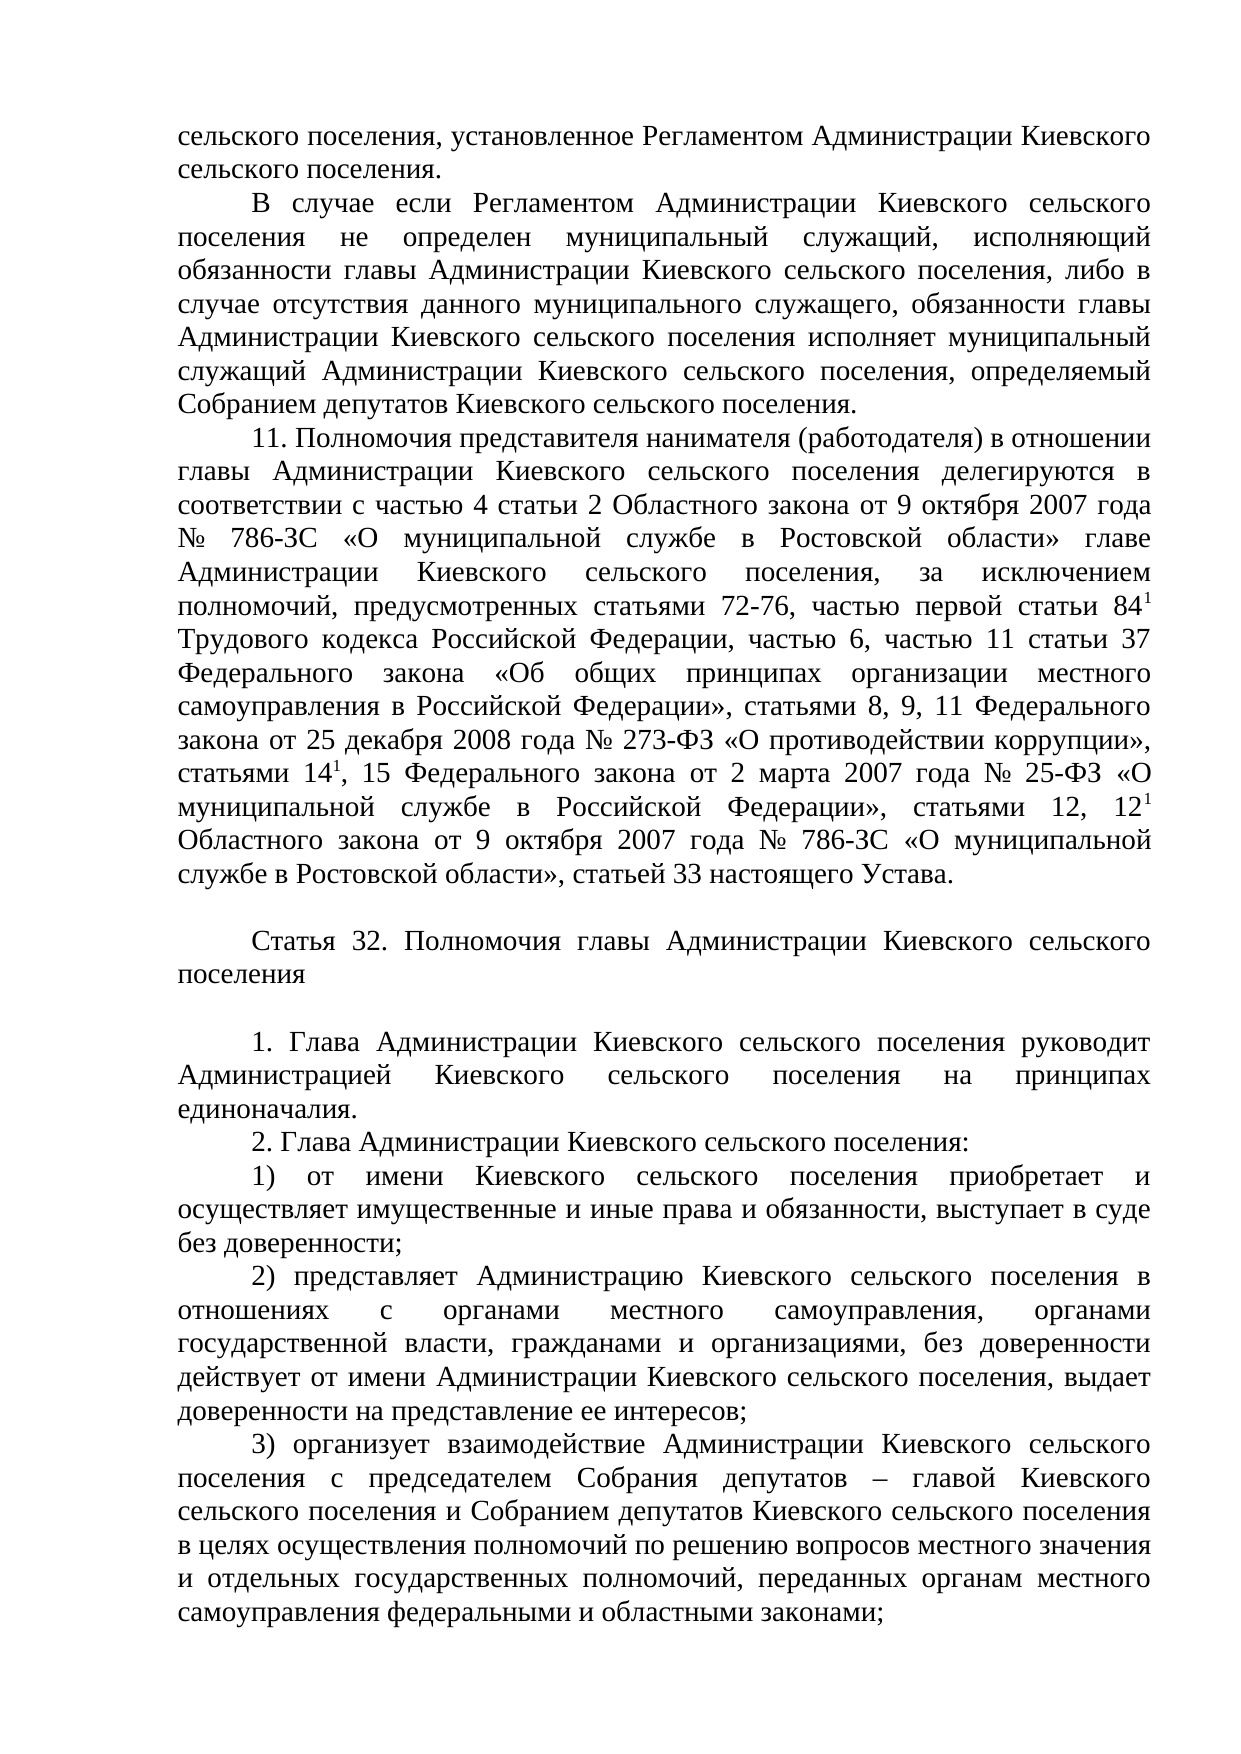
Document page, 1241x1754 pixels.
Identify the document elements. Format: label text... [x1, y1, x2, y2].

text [177, 118, 1152, 185]
text 1. Глава Администрации Киевского сельского поселения руководит Администрацией Киевского сельского поселения на принципах единоначалия. [177, 1024, 1152, 1124]
text В случае если Регламентом Администрации Киевского сельского поселения не определен муниципальный служащий, исполняющий обязанности главы Администрации Киевского сельского поселения, либо в случае отсутствия данного муниципального служащего, обязанности главы Администрации Киевского сельского поселения исполняет муниципальный служащий Администрации Киевского сельского поселения, определяемый Собранием депутатов Киевского сельского поселения. [177, 185, 1152, 420]
text Статья 32. Полномочия главы Администрации Киевского сельского поселения [177, 923, 1152, 990]
text 1) от имени Киевского сельского поселения приобретает и осуществляет имущественные и иные права и обязанности, выступает в суде без доверенности; [177, 1158, 1152, 1258]
text 11. Полномочия представителя нанимателя (работодателя) в отношении главы Администрации Киевского сельского поселения делегируются в соответствии с частью 4 статьи 2 Областного закона от 9 октября 2007 года № 786-ЗС «О муниципальной службе в Ростовской области» главе Администрации Киевского сельского поселения, за исключением полномочий, предусмотренных статьями 72-76, частью первой статьи 841 Трудового кодекса Российской Федерации, частью 6, частью 11 статьи 37 Федерального закона «Об общих принципах организации местного самоуправления в Российской Федерации», статьями 8, 9, 11 Федерального закона от 25 декабря 2008 года № 273-ФЗ «О противодействии коррупции», статьями 141, 15 Федерального закона от 2 марта 2007 года № 25-ФЗ «О муниципальной службе в Российской Федерации», статьями 12, 121 Областного закона от 9 октября 2007 года № 786-ЗС «О муниципальной службе в Ростовской области», статьей 33 настоящего Устава. [177, 420, 1152, 889]
text 2) представляет Администрацию Киевского сельского поселения в отношениях с органами местного самоуправления, органами государственной власти, гражданами и организациями, без доверенности действует от имени Администрации Киевского сельского поселения, выдает доверенности на представление ее интересов; [177, 1258, 1152, 1426]
text 2. Глава Администрации Киевского сельского поселения: [177, 1124, 1152, 1158]
text 3) организует взаимодействие Администрации Киевского сельского поселения с председателем Собрания депутатов – главой Киевского сельского поселения и Собранием депутатов Киевского сельского поселения в целях осуществления полномочий по решению вопросов местного значения и отдельных государственных полномочий, переданных органам местного самоуправления федеральными и областными законами; [177, 1426, 1152, 1627]
